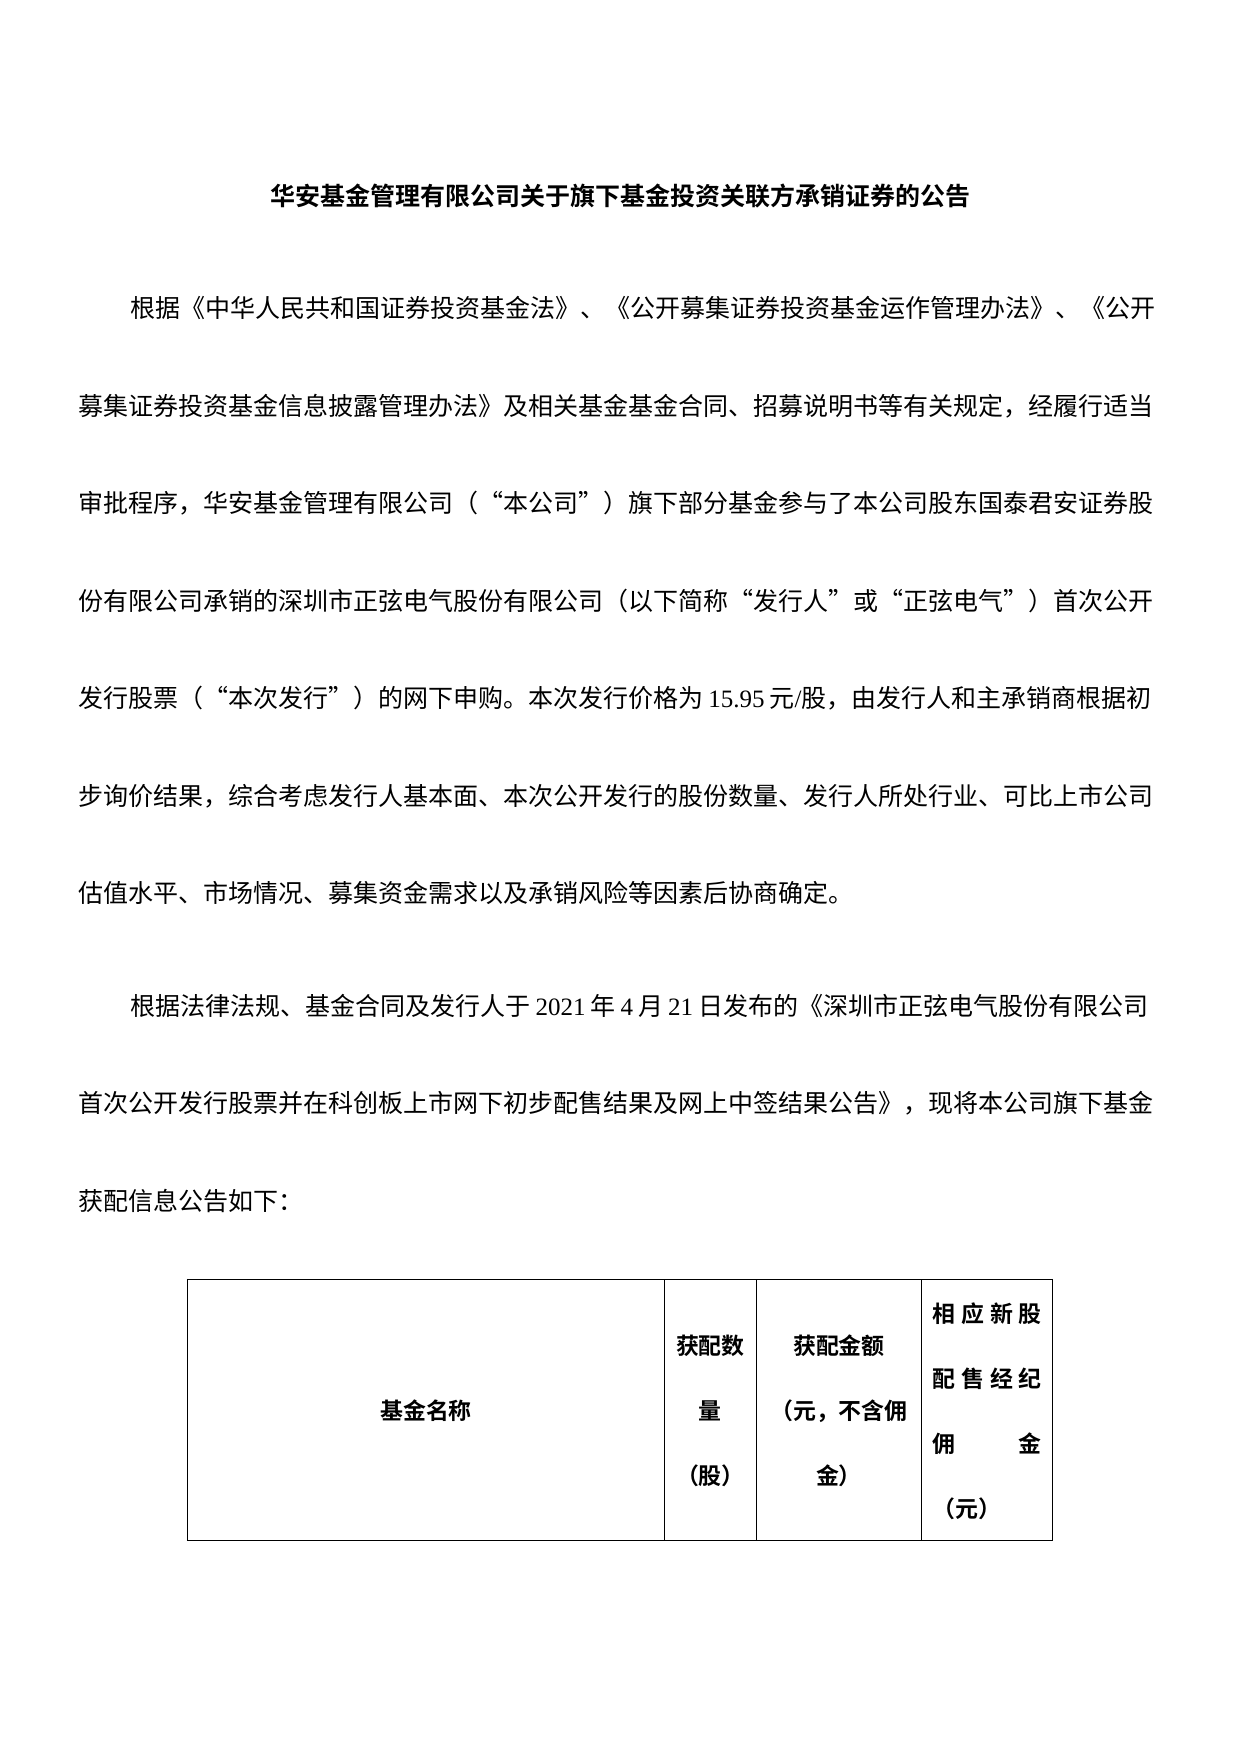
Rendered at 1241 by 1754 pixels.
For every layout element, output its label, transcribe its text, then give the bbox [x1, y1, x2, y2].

table_header 获配数量 （股） [665, 1280, 756, 1540]
table_header 相应新股配售经纪佣金（元） [922, 1280, 1052, 1540]
table_header 基金名称 [188, 1280, 664, 1540]
text 根据《中华人民共和国证券投资基金法》、《公开募集证券投资基金运作管理办法》、《公开募集证券投资基金信息披露管理办法》及相关基金基金合同、招募说明书等有关规定，经履行适当审批程序，华安基金管理有限公司（“本公司”）旗下部分基金参与了本公司股东国泰君安证券股份有限公司承销的深圳市正弦电气股份有限公司（以下简称“发行人”或“正弦电气”）首次公开发行股票（“本次发行”）的网下申购。本次发行价格为15.95元/股，由发行人和主承销商根据初步询价结果，综合考虑发行人基本面、本次公开发行的股份数量、发行人所处行业、可比上市公司估值水平、市场情况、募集资金需求以及承销风险等因素后协商确定。 [78, 274, 1162, 924]
table_header 获配金额 （元，不含佣金） [757, 1280, 921, 1540]
text 华安基金管理有限公司关于旗下基金投资关联方承销证券的公告 [187, 162, 1053, 227]
text 根据法律法规、基金合同及发行人于2021年4月21日发布的《深圳市正弦电气股份有限公司首次公开发行股票并在科创板上市网下初步配售结果及网上中签结果公告》，现将本公司旗下基金获配信息公告如下： [78, 972, 1162, 1232]
